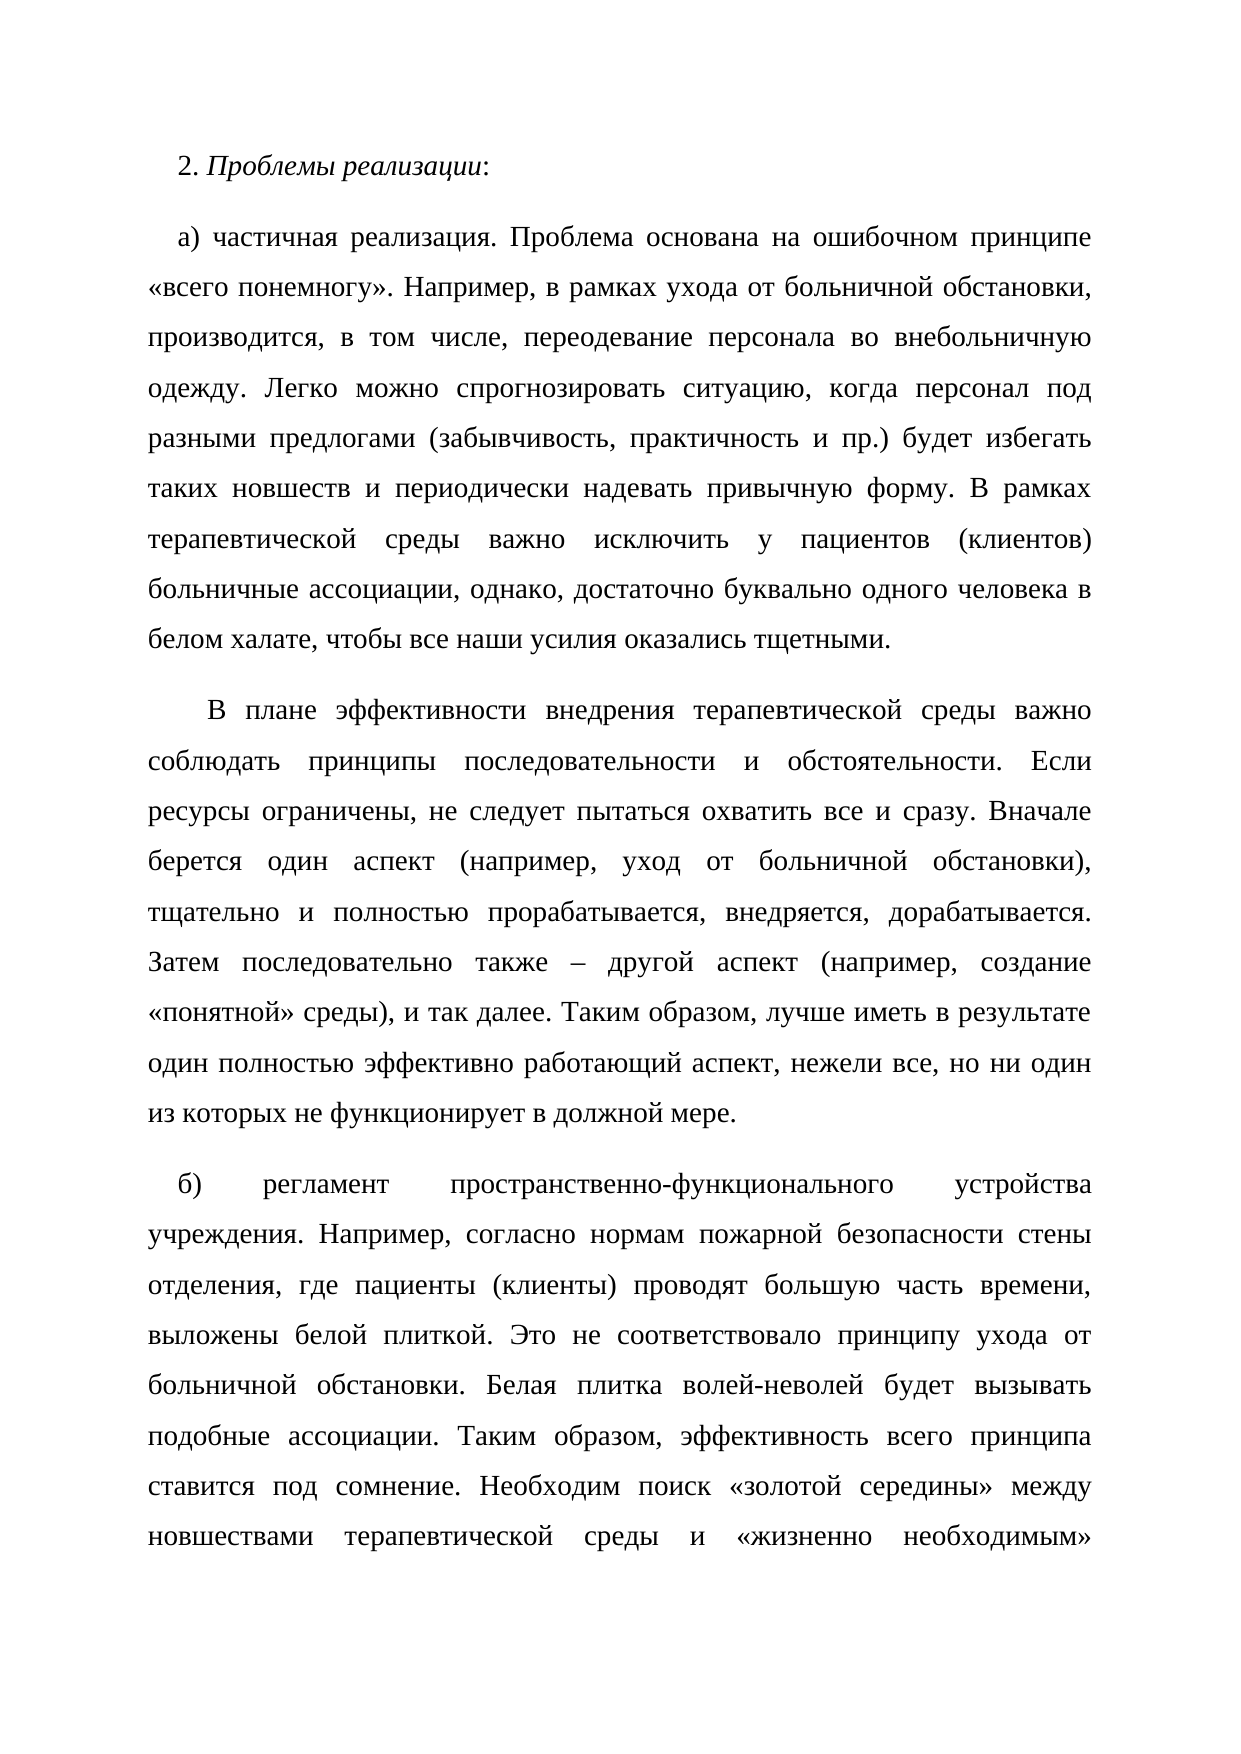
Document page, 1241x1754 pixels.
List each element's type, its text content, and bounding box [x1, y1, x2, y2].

text а) частичная реализация. Проблема основана на ошибочном принципе «всего понемногу». Например, в рамках ухода от больничной обстановки, производится, в том числе, переодевание персонала во внебольничную одежду. Легко можно спрогнозировать ситуацию, когда персонал под разными предлогами (забывчивость, практичность и пр.) будет избегать таких новшеств и периодически надевать привычную форму. В рамках терапевтической среды важно исключить у пациентов (клиентов) больничные ассоциации, однако, достаточно буквально одного человека в белом халате, чтобы все наши усилия оказались тщетными. [148, 219, 1092, 655]
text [148, 1166, 1092, 1552]
text В плане эффективности внедрения терапевтической среды важно соблюдать принципы последовательности и обстоятельности. Если ресурсы ограничены, не следует пытаться охватить все и сразу. Вначале берется один аспект (например, уход от больничной обстановки), тщательно и полностью прорабатывается, внедряется, дорабатывается. Затем последовательно также – другой аспект (например, создание «понятной» среды), и так далее. Таким образом, лучше иметь в результате один полностью эффективно работающий аспект, нежели все, но ни один из которых не функционирует в должной мере. [148, 692, 1092, 1128]
text 2. Проблемы реализации: [148, 148, 1092, 181]
